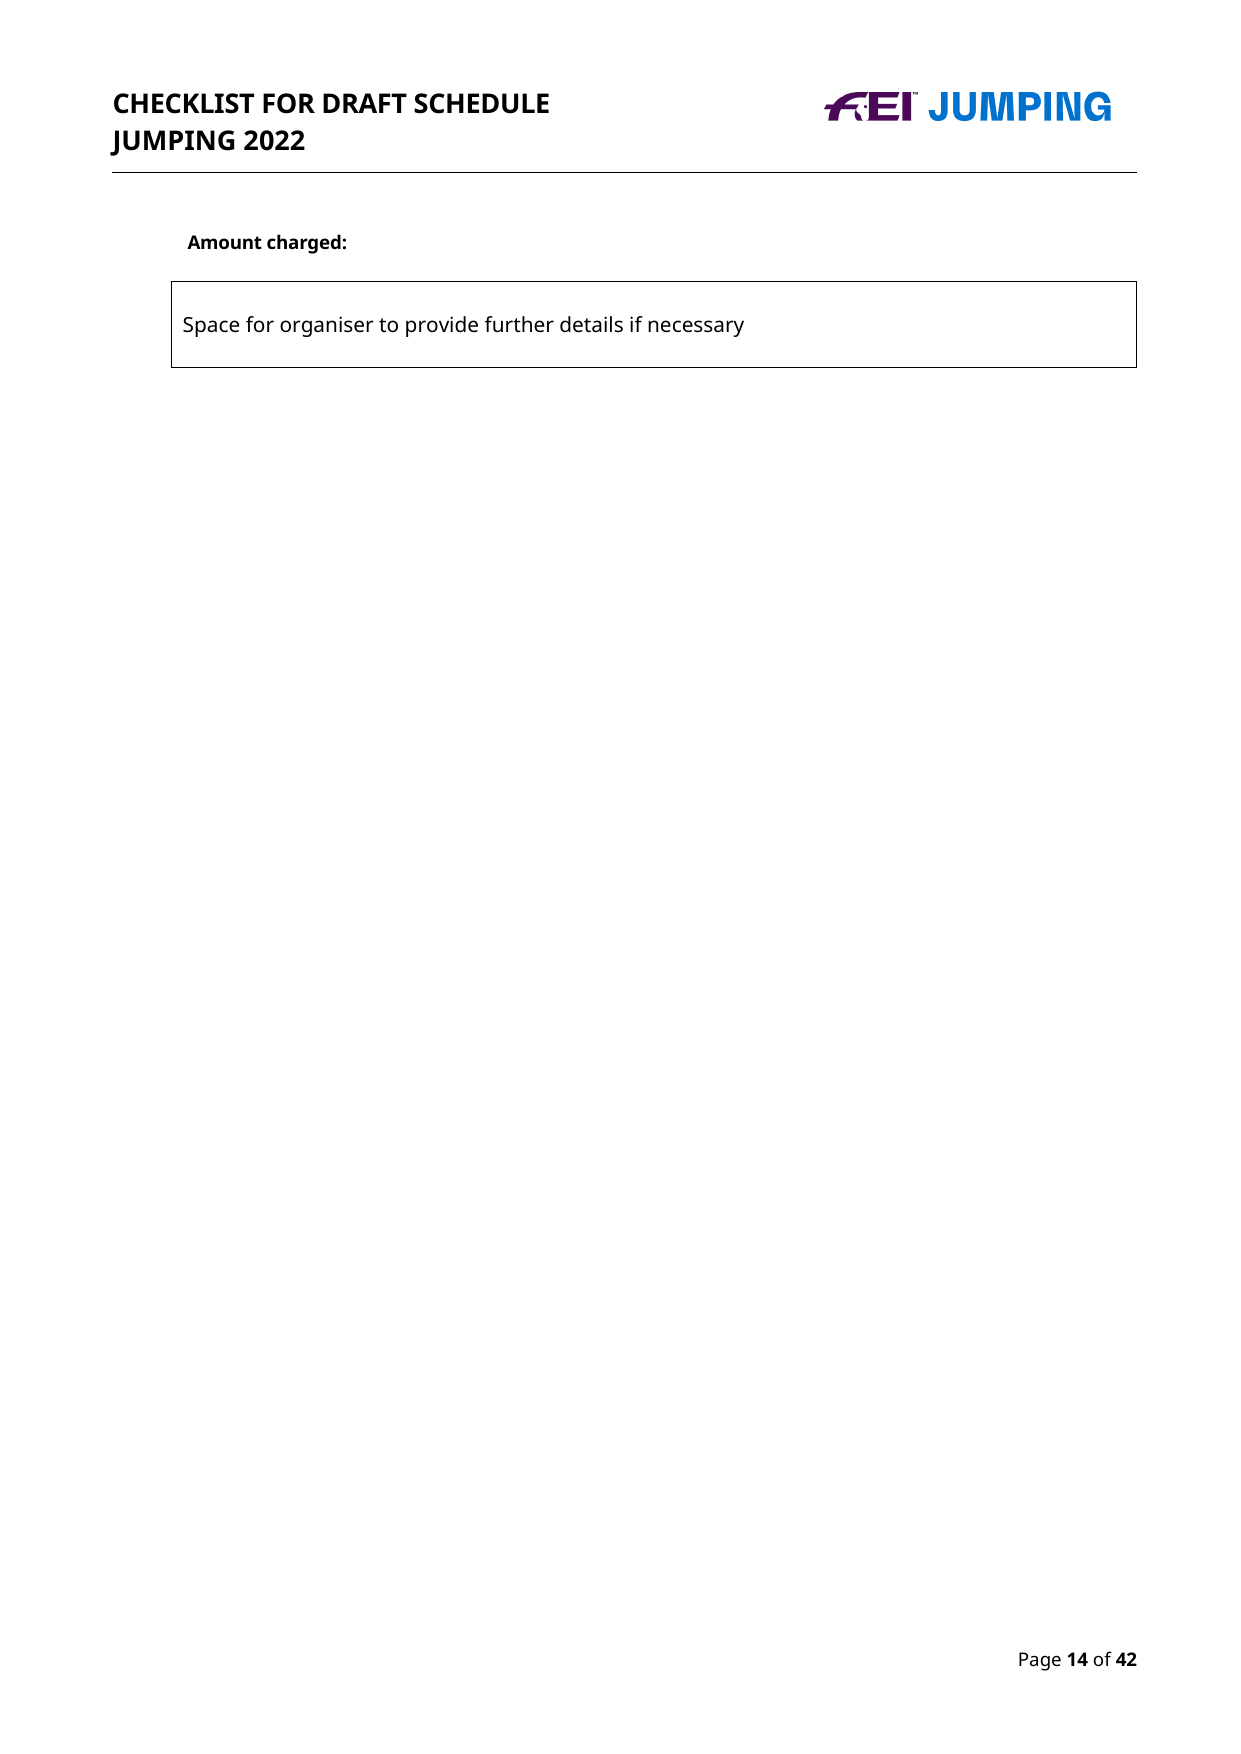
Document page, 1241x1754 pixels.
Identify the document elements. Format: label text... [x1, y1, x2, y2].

table_header Space for organiser to provide further details if necessary [172, 282, 1136, 367]
picture [806, 74, 1128, 138]
text Amount charged: [187, 230, 1137, 255]
